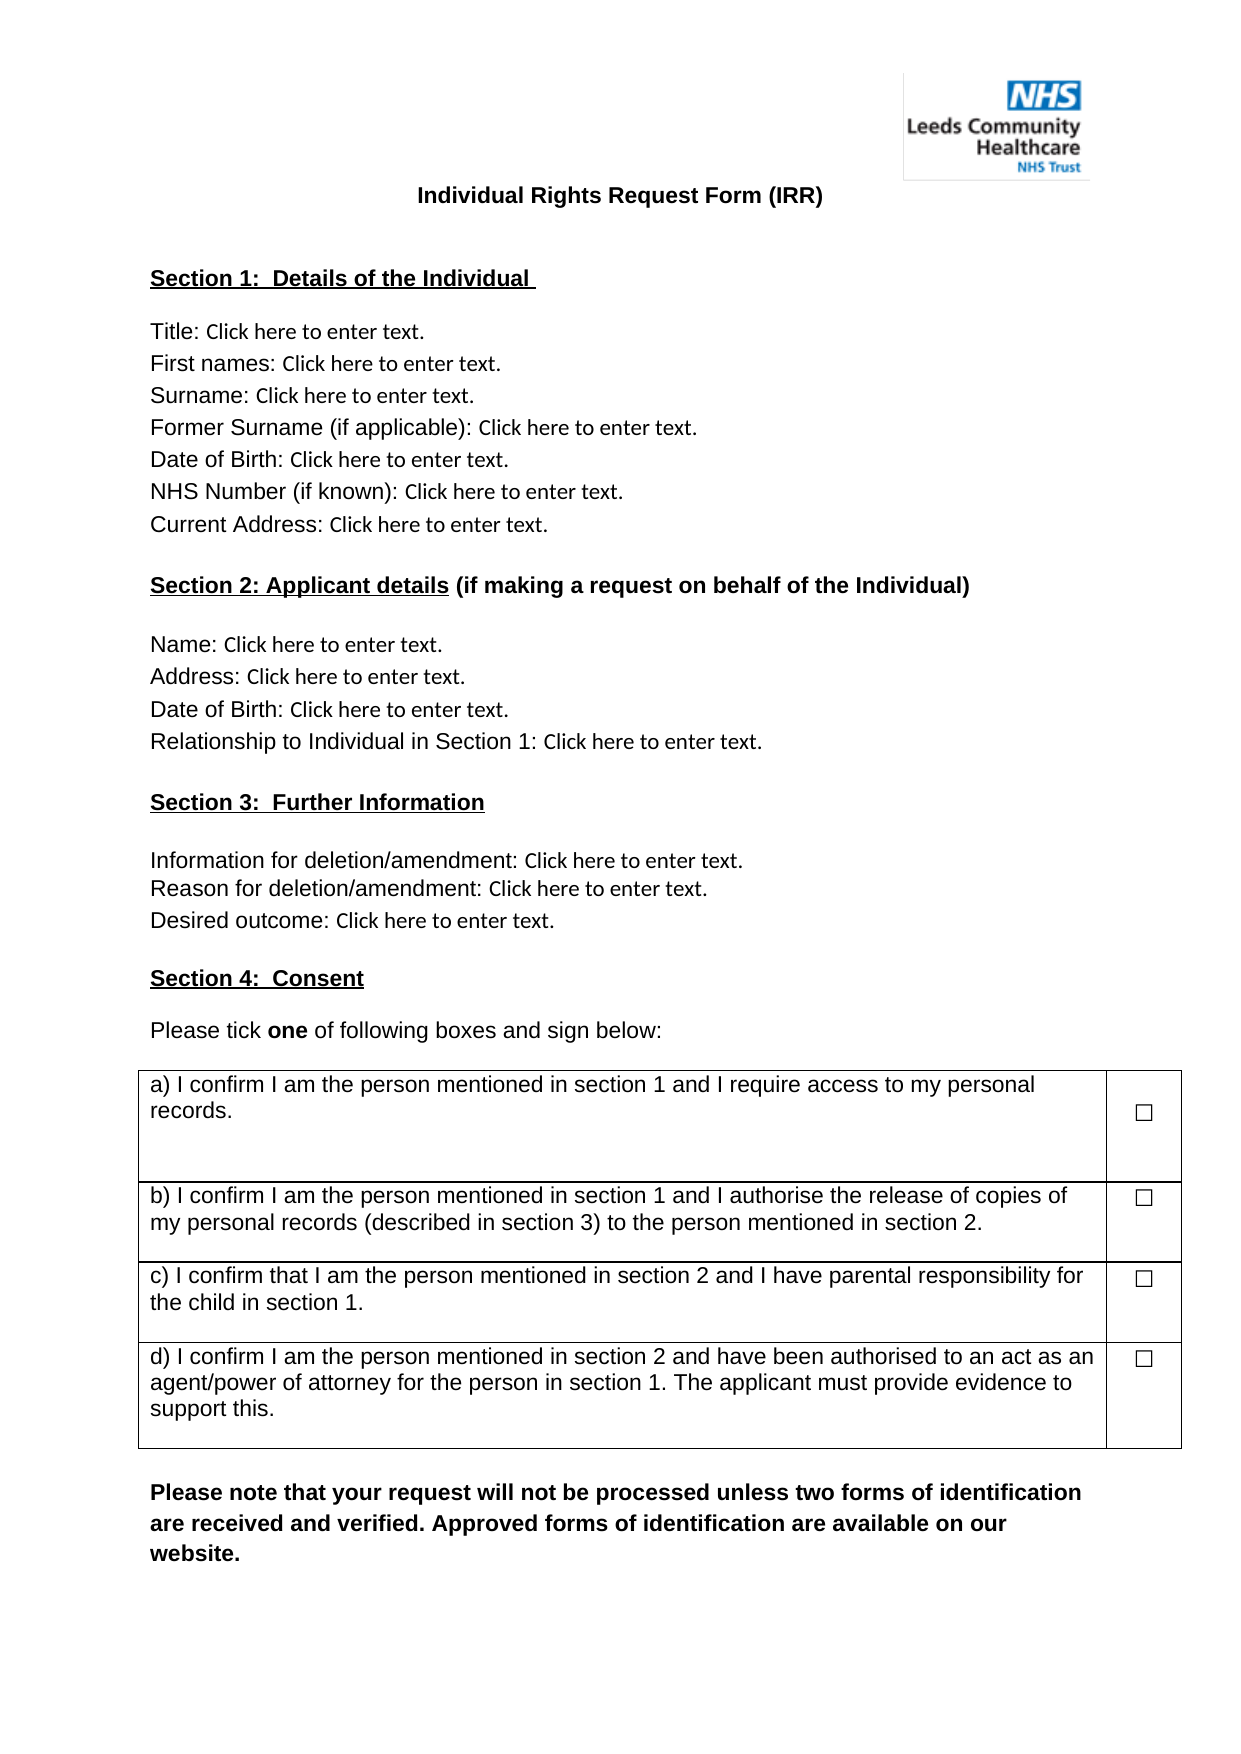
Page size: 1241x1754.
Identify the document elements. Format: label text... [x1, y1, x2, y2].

table_cell [1107, 1183, 1181, 1261]
table_cell Former Surname (if applicable): [139, 414, 1162, 445]
text Information for deletion/amendment: [150, 846, 1090, 874]
text Section 1: Details of the Individual [150, 264, 1090, 291]
text Individual Rights Request Form (IRR) [150, 182, 1090, 208]
text Please note that your request will not be processed unless two forms of identification are received and verified. Approved forms of identification are available on our website. [150, 1479, 1090, 1566]
table_cell b) I confirm I am the person mentioned in section 1 and I authorise the release of copies of my personal records (described in section 3) to the person mentioned in section 2. [139, 1183, 1106, 1261]
table_header a) I confirm I am the person mentioned in section 1 and I require access to my personal records. [139, 1071, 1106, 1181]
text Address: [150, 662, 1090, 691]
table_header [1107, 1071, 1181, 1181]
table_header Title: First names: Surname: [139, 317, 1162, 413]
table_cell d) I confirm I am the person mentioned in section 2 and have been authorised to an act as an agent/power of attorney for the person in section 1. The applicant must provide evidence to support this. [139, 1343, 1106, 1448]
table_cell Date of Birth: NHS Number (if known): Current Address: [139, 445, 1162, 572]
text Section 2: Applicant details (if making a request on behalf of the Individual) [150, 572, 1090, 598]
text Please tick one of following boxes and sign below: [150, 1017, 1090, 1044]
text Relationship to Individual in Section 1: [150, 727, 1090, 755]
text Reason for deletion/amendment: [150, 874, 1090, 902]
text Section 4: Consent [150, 964, 1090, 991]
table_cell c) I confirm that I am the person mentioned in section 2 and I have parental responsibility for the child in section 1. [139, 1263, 1106, 1342]
table_cell [1107, 1263, 1181, 1342]
picture [902, 73, 1091, 182]
text Date of Birth: [150, 695, 1090, 723]
text Desired outcome: [150, 906, 1090, 934]
text Name: [150, 630, 1090, 658]
table_cell [1107, 1343, 1181, 1448]
text Section 3: Further Information [150, 789, 1090, 816]
